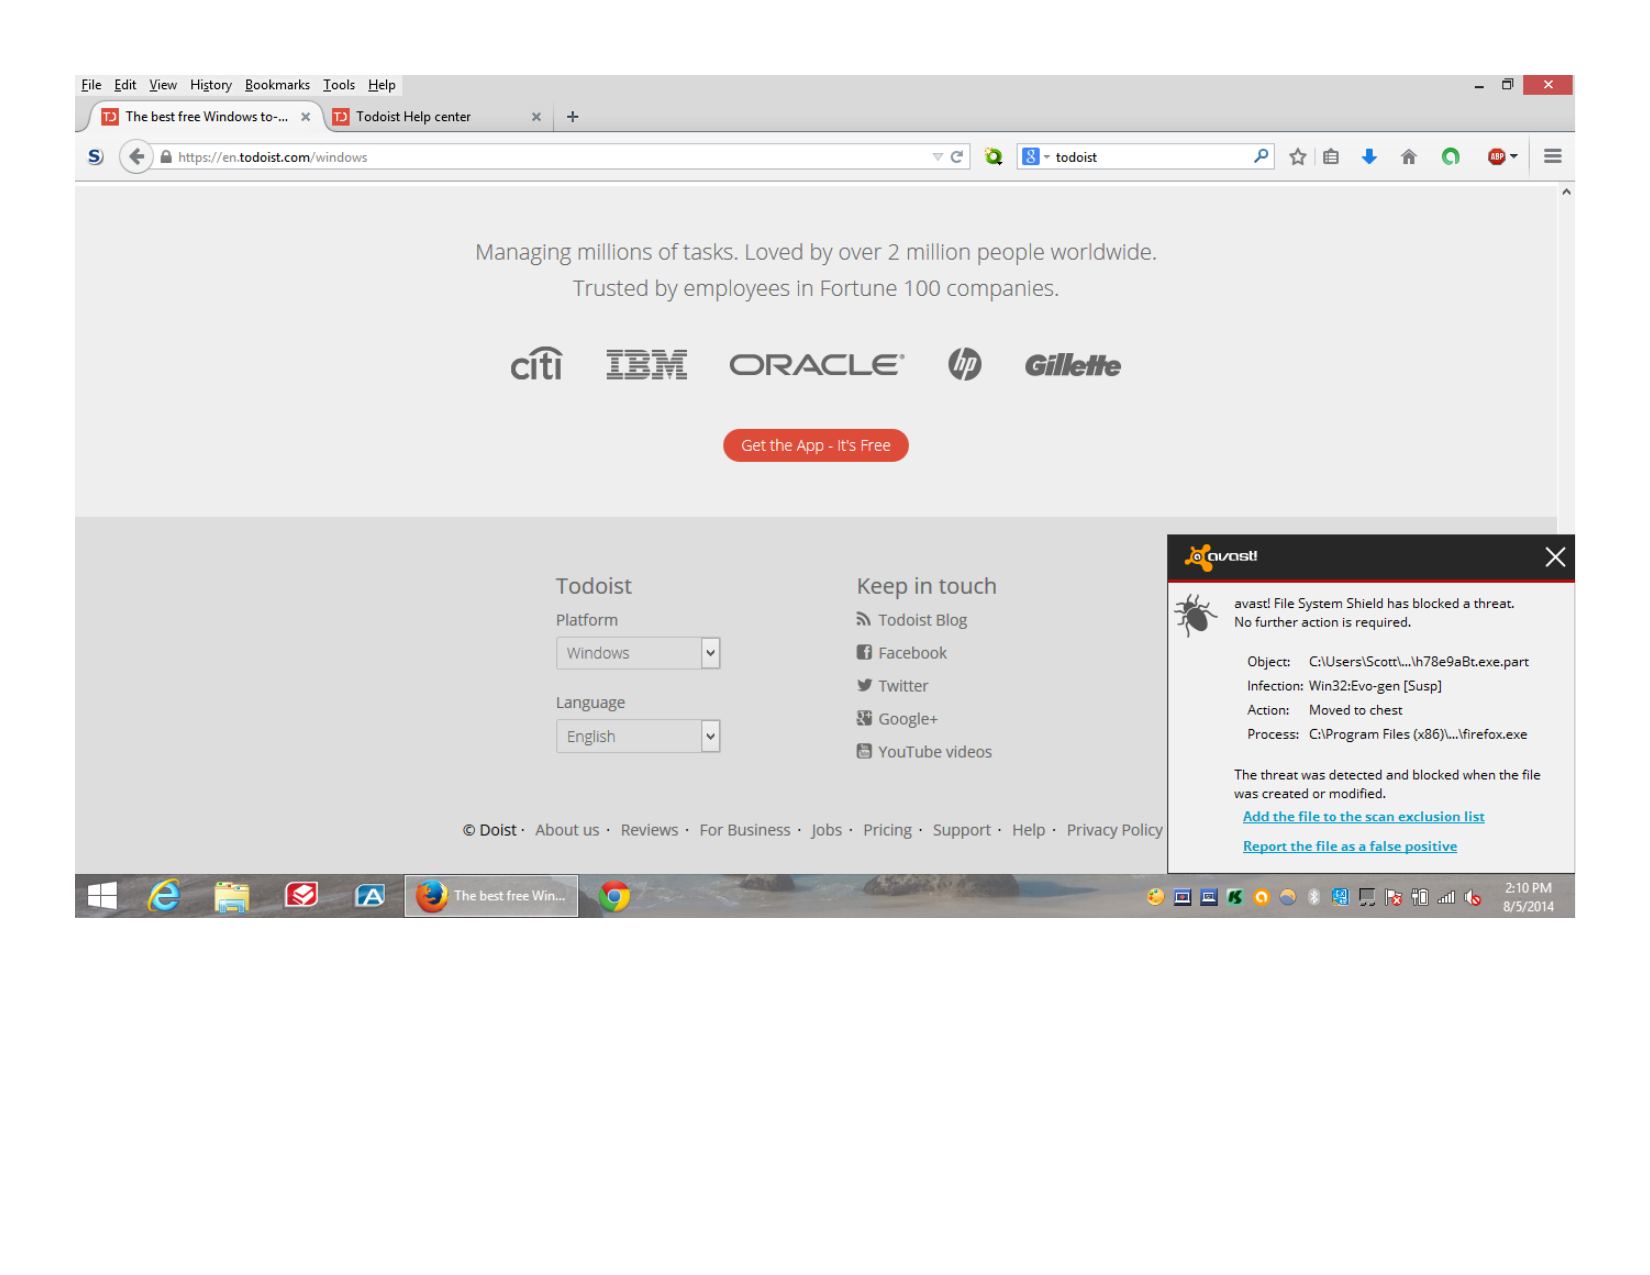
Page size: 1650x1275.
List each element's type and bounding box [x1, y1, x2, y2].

picture [75, 75, 1575, 918]
